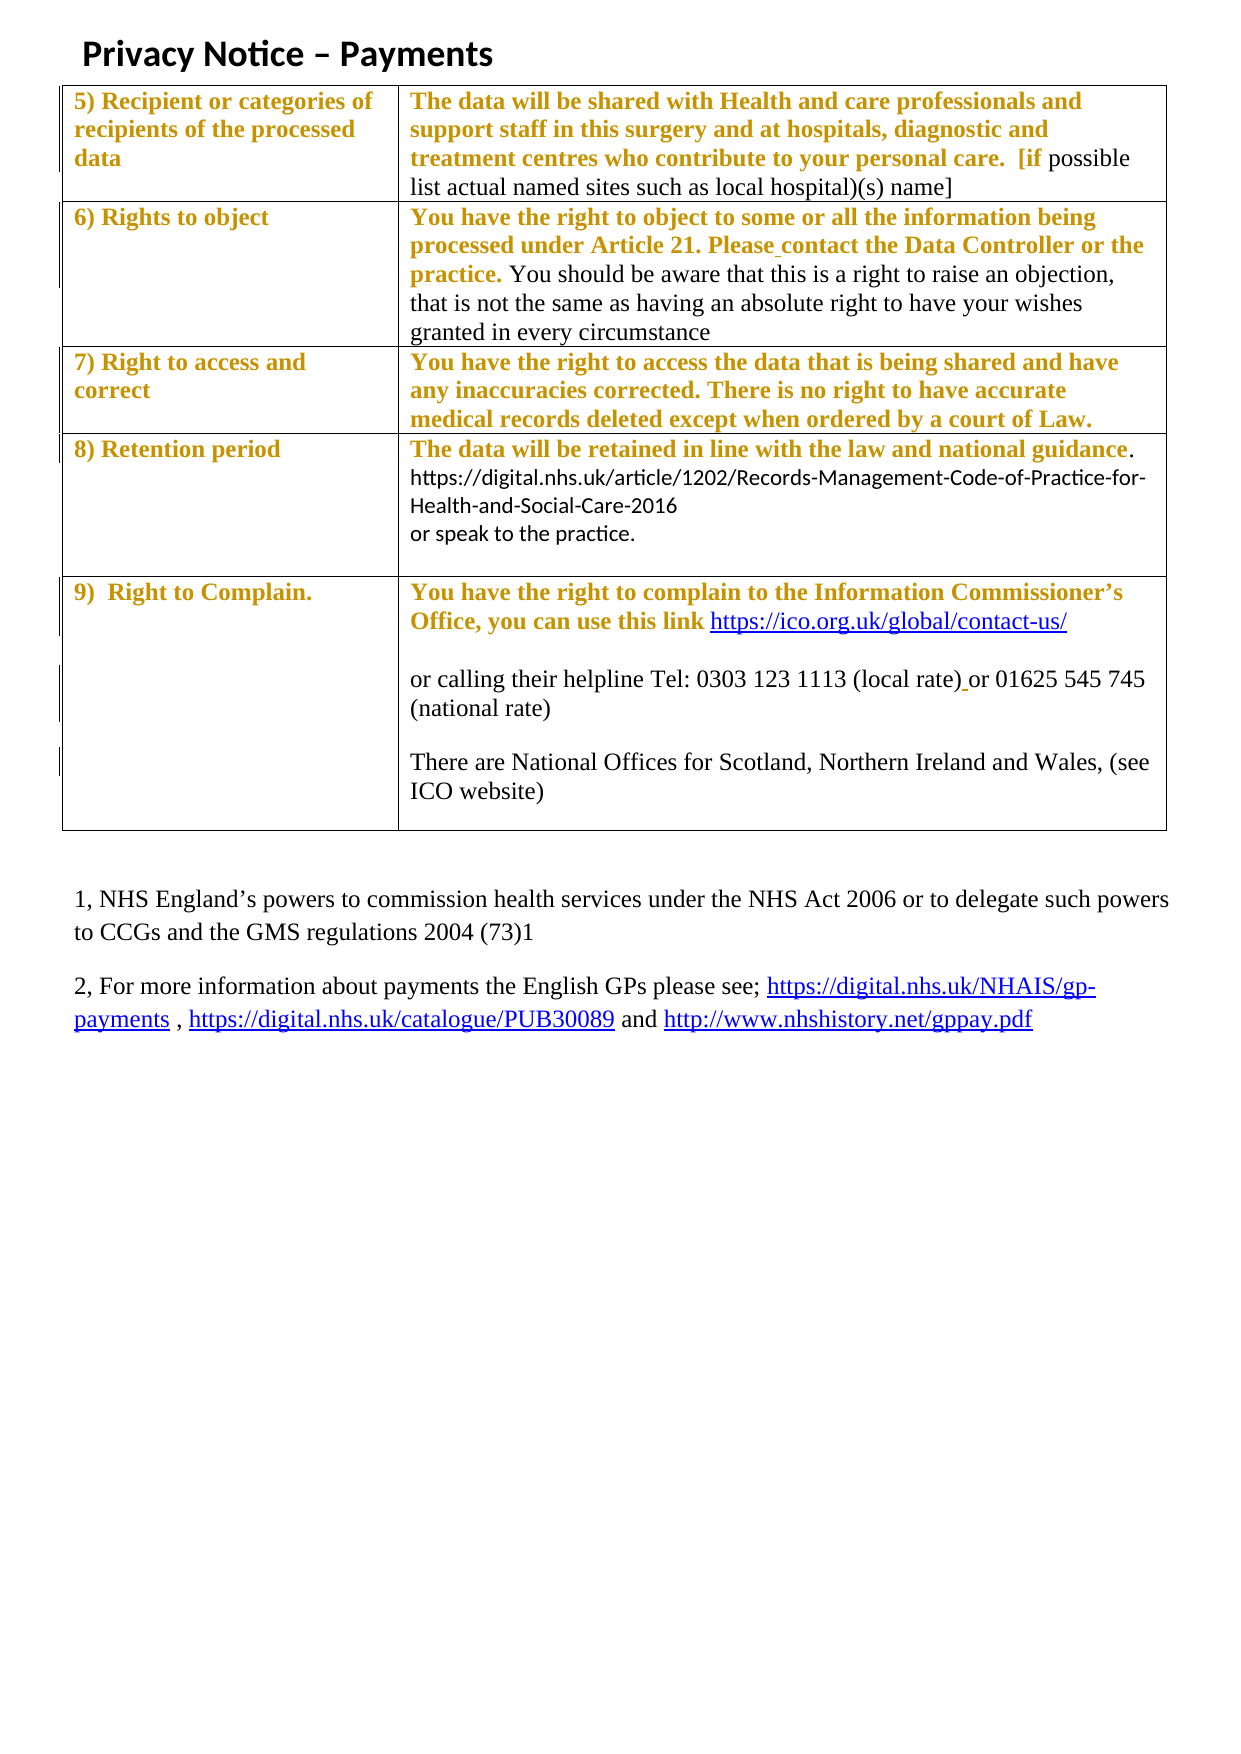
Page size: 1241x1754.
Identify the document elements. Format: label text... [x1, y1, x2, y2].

table_cell 5) Recipient or categories of recipients of the processed data [63, 86, 398, 201]
table_cell 6) Rights to object [63, 202, 398, 346]
table_cell You have the right to complain to the Information Commissioner’s Office, you can use this link https://ico.org.uk/global/contact-us/ or calling their helpline Tel: 0303 123 1113 (local rate)or 01625 545 745 (national rate) There are National Offices for Scotland, Northern Ireland and Wales, (see ICO website) [399, 577, 1166, 829]
table_cell 8) Retention period [63, 434, 398, 576]
table_cell The data will be retained in line with the law and national guidance. https://digital.nhs.uk/article/1202/Records-Management-Code-of-Practice-for-Health-and-Social-Care-2016 or speak to the practice. [399, 434, 1166, 576]
table_cell The data will be shared with Health and care professionals and support staff in this surgery and at hospitals, diagnostic and treatment centres who contribute to your personal care. [if possible list actual named sites such as local hospital)(s) name] [399, 86, 1166, 201]
text 2, For more information about payments the English GPs please see; https://digital.nhs.uk/NHAIS/gp-payments , https://digital.nhs.uk/catalogue/PUB30089 and http://www.nhshistory.net/gppay.pdf [74, 971, 1181, 1033]
text 1, NHS England’s powers to commission health services under the NHS Act 2006 or to delegate such powers to CCGs and the GMS regulations 2004 (73)1 [74, 884, 1181, 946]
table_cell 9) Right to Complain. [63, 577, 398, 829]
table_cell 7) Right to access and correct [63, 347, 398, 433]
table_cell You have the right to access the data that is being shared and have any inaccuracies corrected. There is no right to have accurate medical records deleted except when ordered by a court of Law. [399, 347, 1166, 433]
table_cell You have the right to object to some or all the information being processed under Article 21. Pleasecontact the Data Controller or the practice. You should be aware that this is a right to raise an objection, that is not the same as having an absolute right to have your wishes granted in every circumstance [399, 202, 1166, 346]
